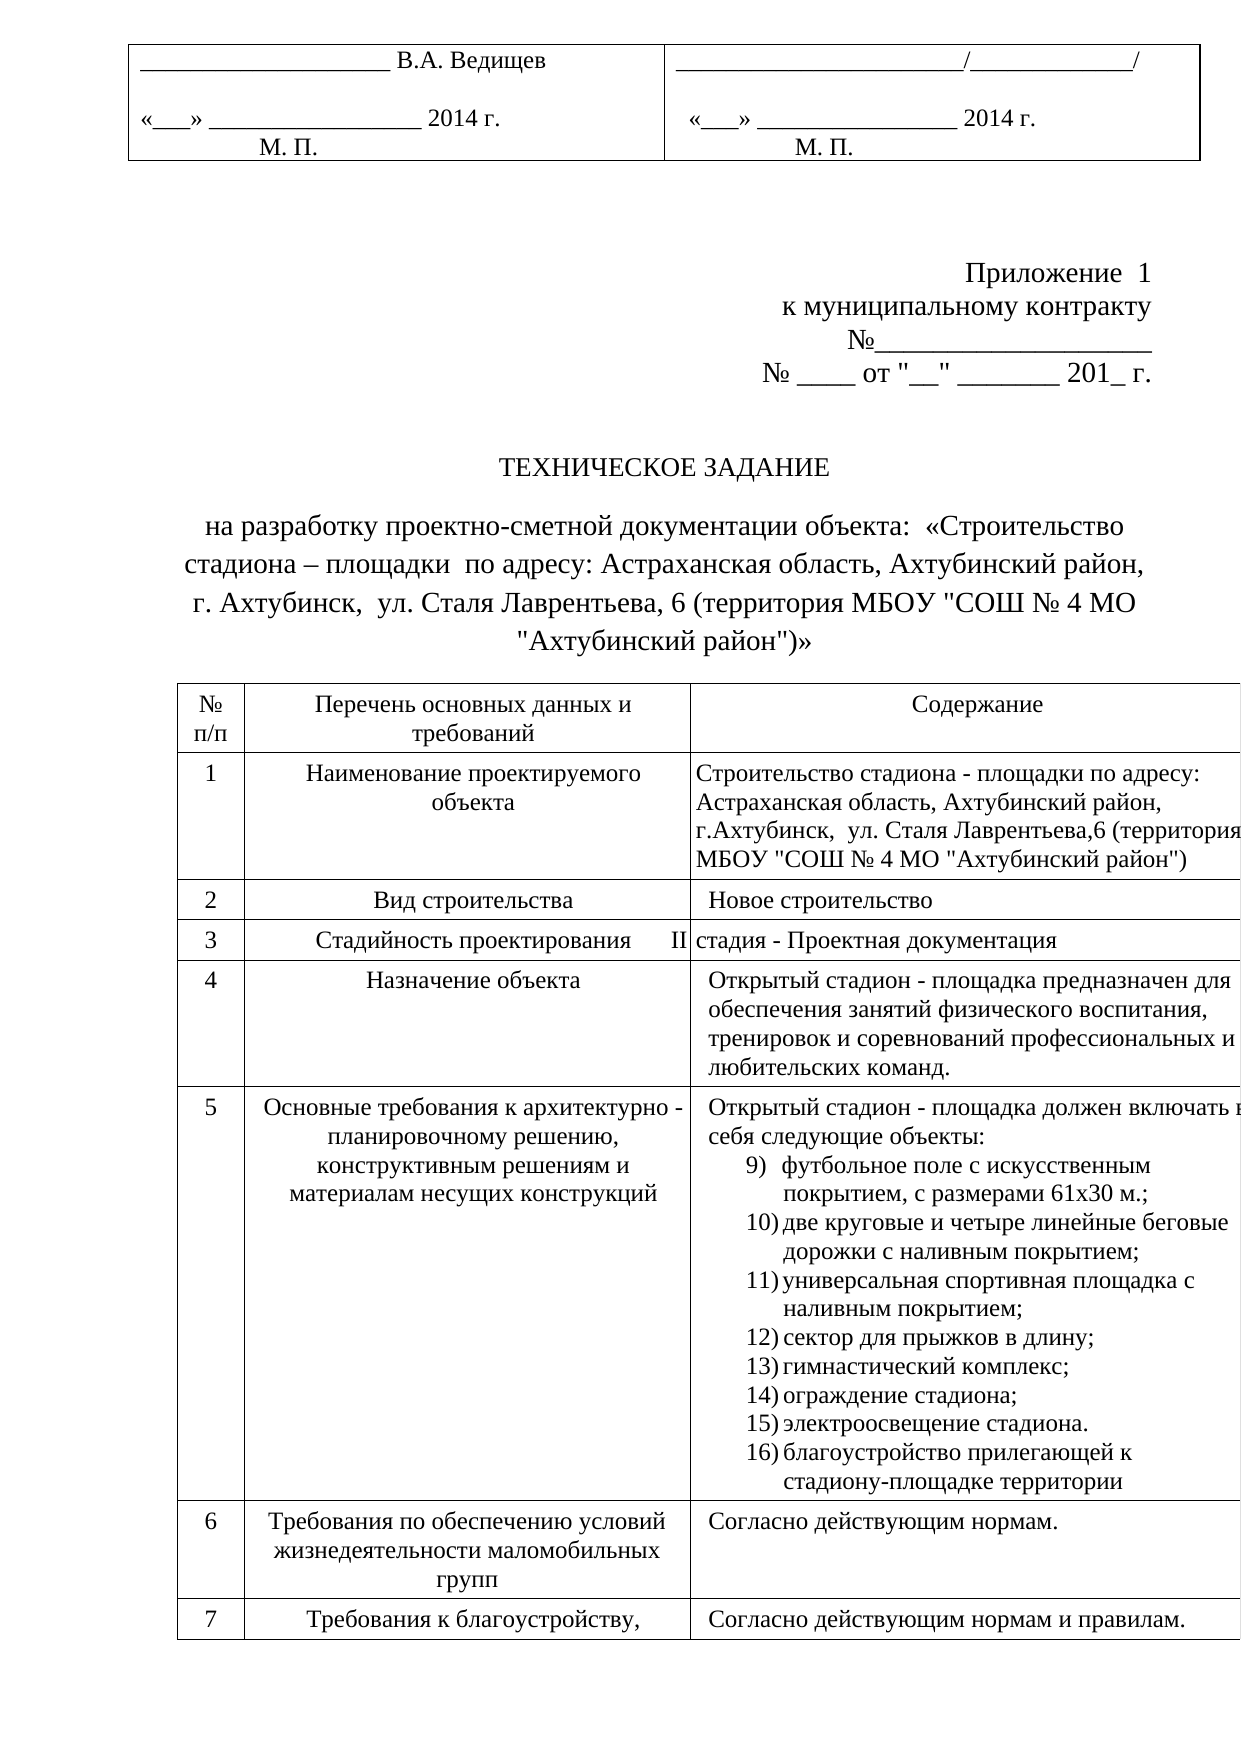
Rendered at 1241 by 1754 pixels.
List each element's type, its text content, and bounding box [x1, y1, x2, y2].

table_header № п/п [178, 684, 244, 752]
table_cell Открытый стадион - площадка предназначен для обеспечения занятий физического воспитания, тренировок и соревнований профессиональных и любительских команд. [691, 961, 1240, 1086]
table_cell 5 [178, 1087, 244, 1500]
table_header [665, 45, 1199, 160]
table_cell Вид строительства [245, 880, 690, 919]
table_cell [691, 1599, 1240, 1639]
text № ____ от "__" _______ 201_ г. [177, 356, 1152, 389]
table_cell Новое строительство [691, 880, 1240, 919]
table_header Содержание [691, 684, 1240, 752]
table_cell Назначение объекта [245, 961, 690, 1086]
text к муниципальному контракту [177, 288, 1152, 322]
table_cell 3 [178, 920, 244, 959]
table_cell 6 [178, 1501, 244, 1598]
table_cell Согласно действующим нормам. [691, 1501, 1240, 1598]
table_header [129, 45, 664, 160]
text на разработку проектно-сметной документации объекта: «Строительство стадиона – площадки по адресу: Астраханская область, Ахтубинский район, г. Ахтубинск, ул. Сталя Лаврентьева, 6 (территория МБОУ "СОШ № 4 МО "Ахтубинский район")» [177, 508, 1152, 657]
table_cell 1 [178, 753, 244, 879]
table_cell Открытый стадион - площадка должен включать в себя следующие объекты: футбольное поле с искусственным покрытием, с размерами 61x30 м.; две круговые и четыре линейные беговые дорожки с наливным покрытием; универсальная спортивная площадка с наливным покрытием; сектор для прыжков в длину; гимнастический комплекс; ограждение стадиона; электроосвещение стадиона. благоустройство прилегающей к стадиону-площадке территории [691, 1087, 1240, 1500]
table_cell Строительство стадиона - площадки по адресу: Астраханская область, Ахтубинский район, г.Ахтубинск, ул. Сталя Лаврентьева,6 (территория МБОУ "СОШ № 4 МО "Ахтубинский район") [691, 753, 1240, 879]
table_cell стадия - Проектная документация [691, 920, 1240, 959]
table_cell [245, 1599, 690, 1639]
table_cell 4 [178, 961, 244, 1086]
text ТЕХНИЧЕСКОЕ ЗАДАНИЕ [177, 451, 1152, 482]
table_cell Наименование проектируемого объекта [245, 753, 690, 879]
table_cell 7 [178, 1599, 244, 1639]
table_cell Требования по обеспечению условий жизнедеятельности маломобильных групп [245, 1501, 690, 1598]
table_header Перечень основных данных и требований [245, 684, 690, 752]
text Приложение 1 [177, 255, 1152, 288]
table_cell 2 [178, 880, 244, 919]
table_cell Основные требования к архитектурно - планировочному решению, конструктивным решениям и материалам несущих конструкций [245, 1087, 690, 1500]
table_cell Стадийность проектирования [245, 920, 690, 959]
text №___________________ [177, 322, 1152, 356]
